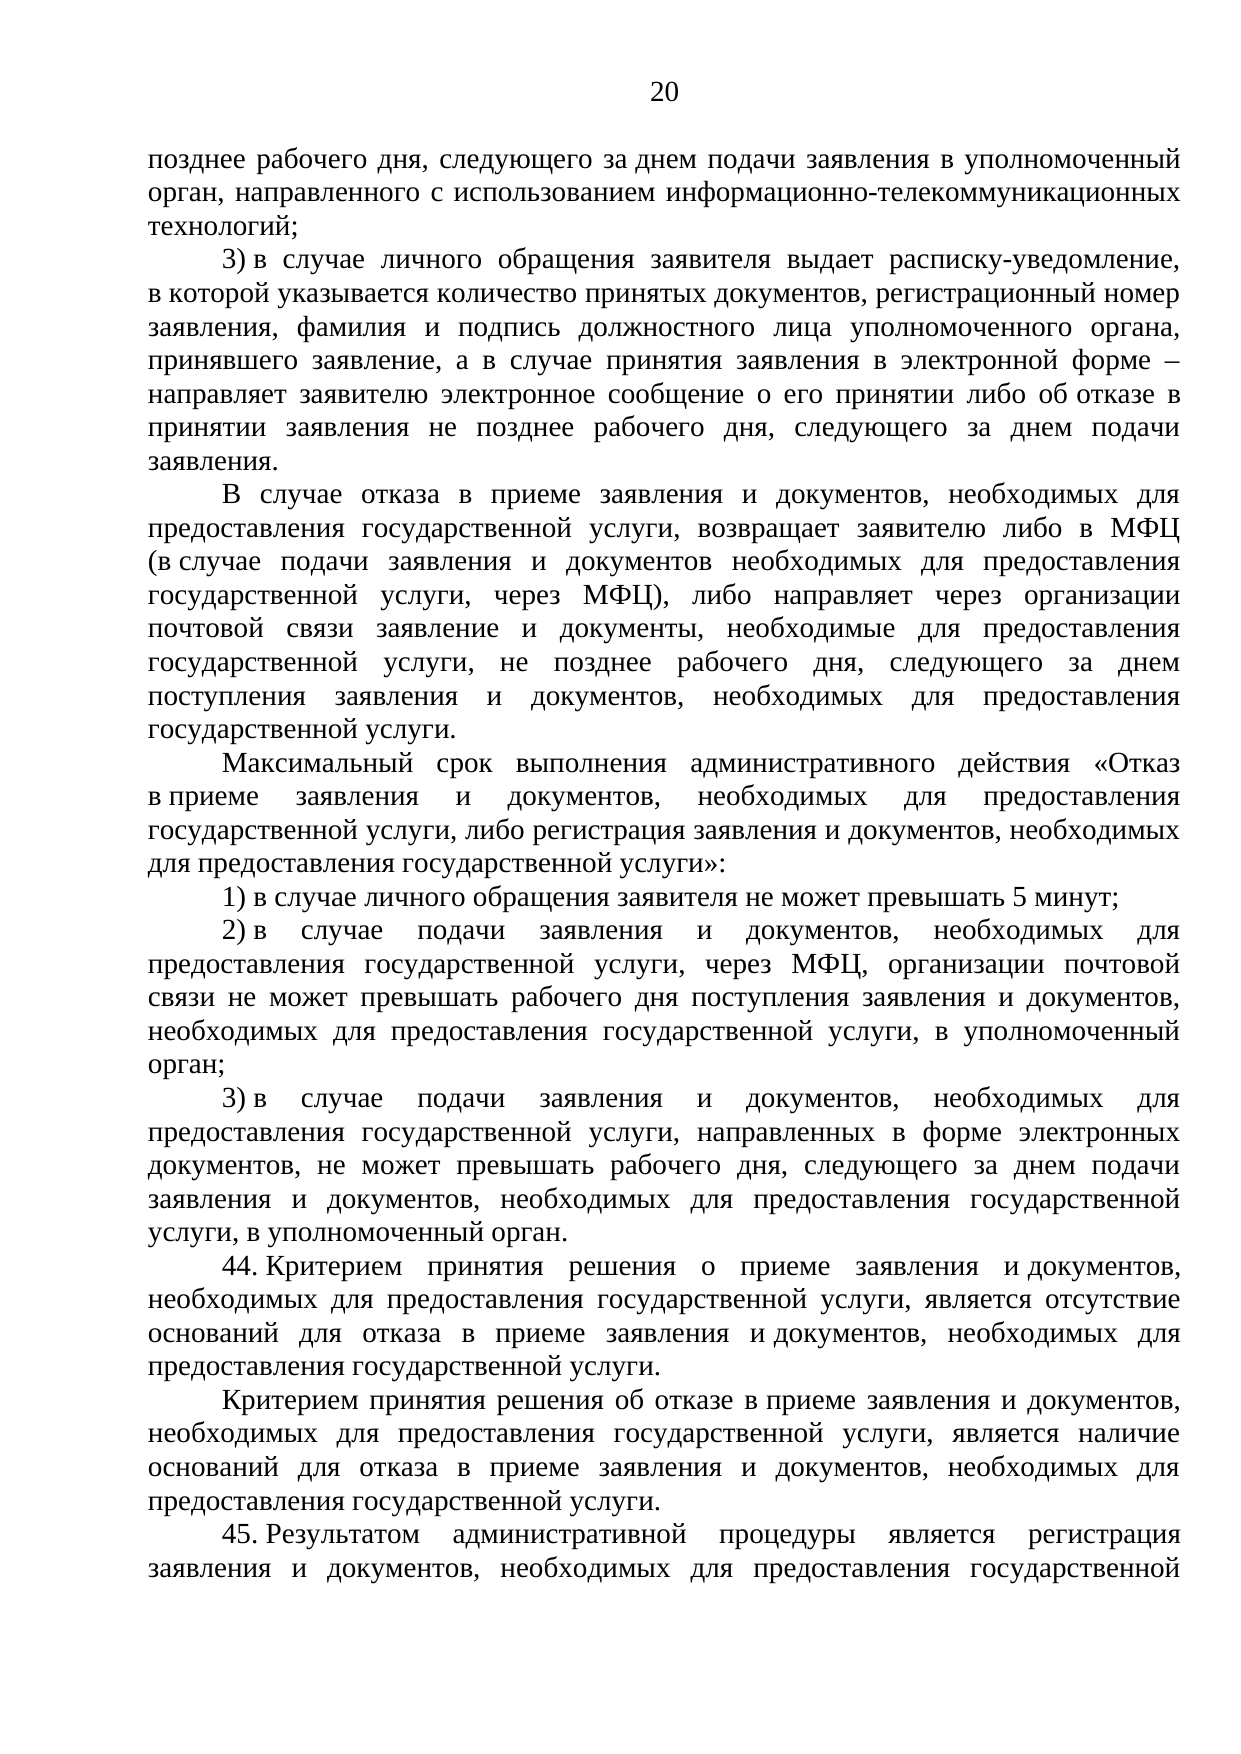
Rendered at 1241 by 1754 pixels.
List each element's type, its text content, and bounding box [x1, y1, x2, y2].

text 2) в случае подачи заявления и документов, необходимых для предоставления государственной услуги, через МФЦ, организации почтовой связи не может превышать рабочего дня поступления заявления и документов, необходимых для предоставления государственной услуги, в уполномоченный орган; [148, 912, 1181, 1080]
text 3) в случае личного обращения заявителя выдает расписку-уведомление, в которой указывается количество принятых документов, регистрационный номер заявления, фамилия и подпись должностного лица уполномоченного органа, принявшего заявление, а в случае принятия заявления в электронной форме – направляет заявителю электронное сообщение о его принятии либо об отказе в принятии заявления не позднее рабочего дня, следующего за днем подачи заявления. [148, 242, 1181, 476]
text Максимальный срок выполнения административного действия «Отказ в приеме заявления и документов, необходимых для предоставления государственной услуги, либо регистрация заявления и документов, необходимых для предоставления государственной услуги»: [148, 745, 1181, 879]
text Критерием принятия решения об отказе в приеме заявления и документов, необходимых для предоставления государственной услуги, является наличие оснований для отказа в приеме заявления и документов, необходимых для предоставления государственной услуги. [148, 1382, 1181, 1516]
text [148, 141, 1181, 242]
text 3) в случае подачи заявления и документов, необходимых для предоставления государственной услуги, направленных в форме электронных документов, не может превышать рабочего дня, следующего за днем подачи заявления и документов, необходимых для предоставления государственной услуги, в уполномоченный орган. [148, 1080, 1181, 1248]
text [148, 1516, 1181, 1583]
text 44. Критерием принятия решения о приеме заявления и документов, необходимых для предоставления государственной услуги, является отсутствие оснований для отказа в приеме заявления и документов, необходимых для предоставления государственной услуги. [148, 1248, 1181, 1382]
text В случае отказа в приеме заявления и документов, необходимых для предоставления государственной услуги, возвращает заявителю либо в МФЦ (в случае подачи заявления и документов необходимых для предоставления государственной услуги, через МФЦ), либо направляет через организации почтовой связи заявление и документы, необходимые для предоставления государственной услуги, не позднее рабочего дня, следующего за днем поступления заявления и документов, необходимых для предоставления государственной услуги. [148, 476, 1181, 745]
text 1) в случае личного обращения заявителя не может превышать 5 минут; [148, 879, 1181, 912]
